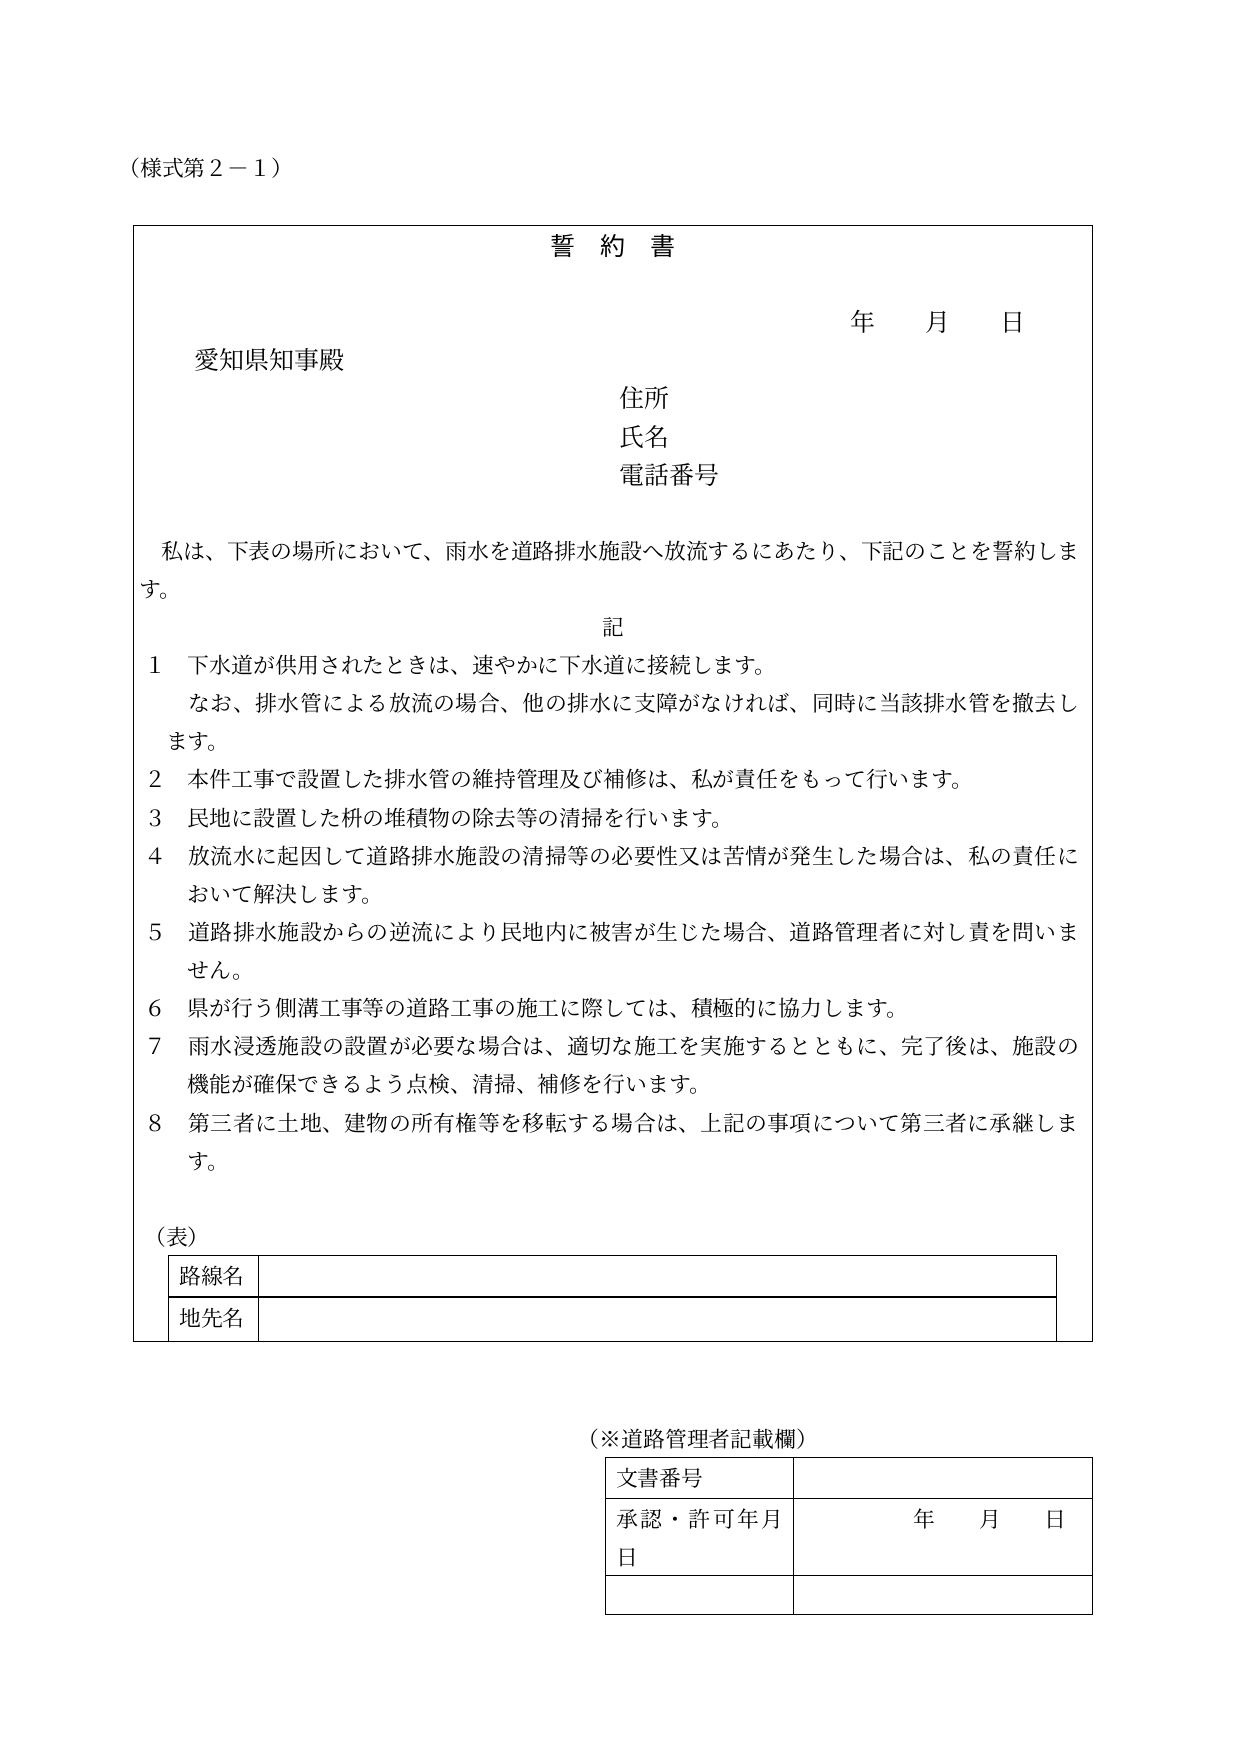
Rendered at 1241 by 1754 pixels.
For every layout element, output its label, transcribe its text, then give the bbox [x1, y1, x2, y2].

table_cell [259, 1256, 1056, 1296]
table_cell 地先名 [169, 1298, 258, 1341]
table_cell [1057, 1255, 1092, 1341]
table_header [794, 1458, 1092, 1498]
table_cell [606, 1576, 793, 1614]
table_cell [134, 1255, 168, 1341]
table_cell 年 月 日 [794, 1499, 1092, 1575]
text （※道路管理者記載欄） [118, 1418, 1092, 1457]
table_cell 承認・許可年月日 [606, 1499, 793, 1575]
table_header 誓 約 書 年 月 日 愛知県知事殿 住所 氏名 電話番号 私は、下表の場所において、雨水を道路排水施設へ放流するにあたり、下記のことを誓約します。 記 １ 下水道が供用されたときは、速やかに下水道に接続します。 なお、排水管による放流の場合、他の排水に支障がなければ、同時に当該排水管を撤去します。 ２ 本件工事で設置した排水管の維持管理及び補修は、私が責任をもって行います。 ３ 民地に設置した枡の堆積物の除去等の清掃を行います。 ４ 放流水に起因して道路排水施設の清掃等の必要性又は苦情が発生した場合は、私の責任において解決します。 ５ 道路排水施設からの逆流により民地内に被害が生じた場合、道路管理者に対し責を問いません。 ６ 県が行う側溝工事等の道路工事の施工に際しては、積極的に協力します。 ７ 雨水浸透施設の設置が必要な場合は、適切な施工を実施するとともに、完了後は、施設の機能が確保できるよう点検、清掃、補修を行います。 ８ 第三者に土地、建物の所有権等を移転する場合は、上記の事項について第三者に承継します。 （表） [134, 226, 1092, 1255]
table_header 文書番号 [606, 1458, 793, 1498]
text （様式第２－１） [118, 148, 1092, 186]
table_cell [794, 1576, 1092, 1614]
table_cell 路線名 [169, 1256, 258, 1296]
table_cell [259, 1298, 1056, 1341]
